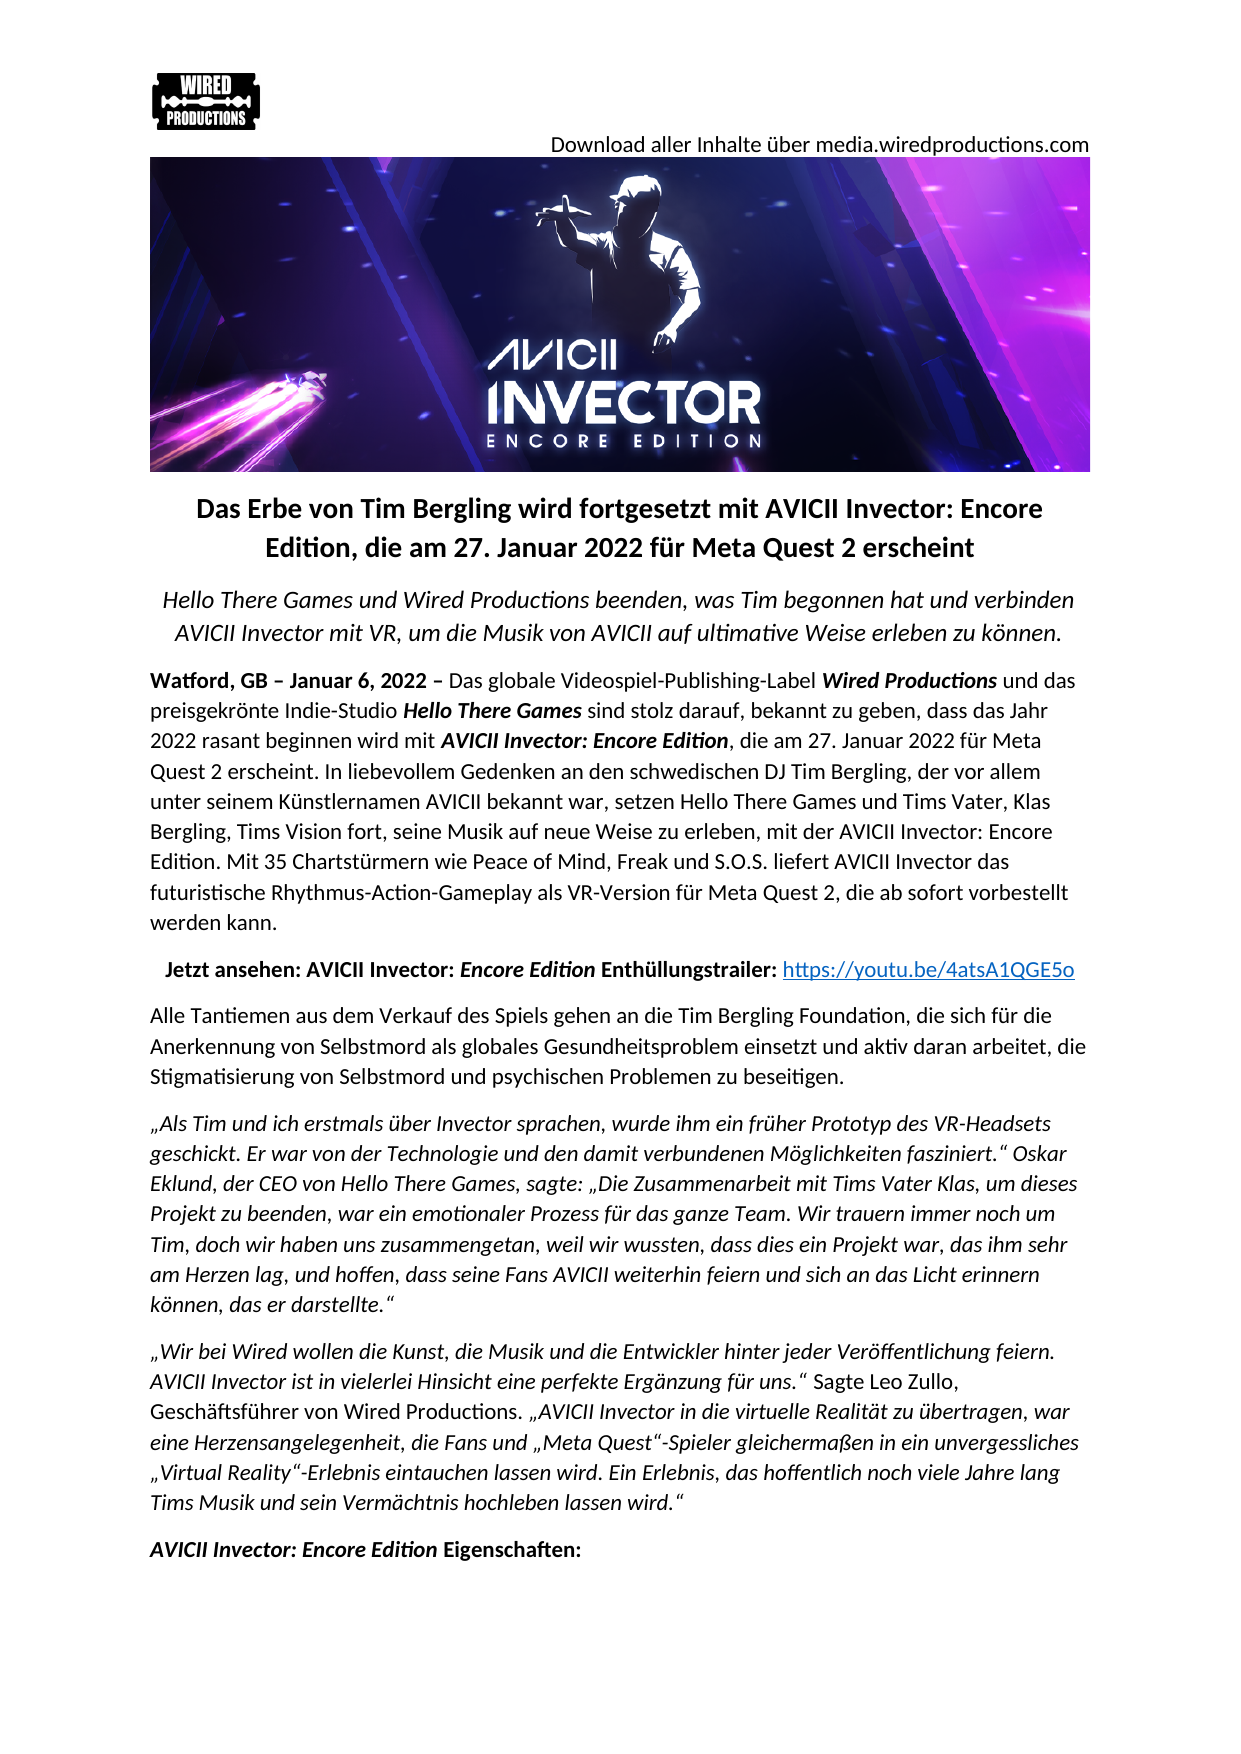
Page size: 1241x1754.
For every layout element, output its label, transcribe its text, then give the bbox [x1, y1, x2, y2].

text Alle Tantiemen aus dem Verkauf des Spiels gehen an die Tim Bergling Foundation, die sich für die Anerkennung von Selbstmord als globales Gesundheitsproblem einsetzt und aktiv daran arbeitet, die Stigmatisierung von Selbstmord und psychischen Problemen zu beseitigen. [150, 1002, 1090, 1090]
text Hello There Games und Wired Productions beenden, was Tim begonnen hat und verbinden AVICII Invector mit VR, um die Musik von AVICII auf ultimative Weise erleben zu können. [150, 584, 1090, 647]
text AVICII Invector: Encore Edition Eigenschaften: [150, 1535, 1090, 1563]
text Das Erbe von Tim Bergling wird fortgesetzt mit AVICII Invector: Encore Edition, die am 27. Januar 2022 für Meta Quest 2 erscheint [150, 490, 1090, 564]
text Watford, GB – Januar 6, 2022 – Das globale Videospiel-Publishing-Label Wired Productions und das preisgekrönte Indie-Studio Hello There Games sind stolz darauf, bekannt zu geben, dass das Jahr 2022 rasant beginnen wird mit AVICII Invector: Encore Edition, die am 27. Januar 2022 für Meta Quest 2 erscheint. In liebevollem Gedenken an den schwedischen DJ Tim Bergling, der vor allem unter seinem Künstlernamen AVICII bekannt war, setzen Hello There Games und Tims Vater, Klas Bergling, Tims Vision fort, seine Musik auf neue Weise zu erleben, mit der AVICII Invector: Encore Edition. Mit 35 Chartstürmern wie Peace of Mind, Freak und S.O.S. liefert AVICII Invector das futuristische Rhythmus-Action-Gameplay als VR-Version für Meta Quest 2, die ab sofort vorbestellt werden kann. [150, 666, 1090, 936]
text Jetzt ansehen: AVICII Invector: Encore Edition Enthüllungstrailer: https://youtu.be/4atsA1QGE5o [150, 955, 1090, 983]
picture [150, 157, 1091, 472]
text „Wir bei Wired wollen die Kunst, die Musik und die Entwickler hinter jeder Veröffentlichung feiern. AVICII Invector ist in vielerlei Hinsicht eine perfekte Ergänzung für uns.“ Sagte Leo Zullo, Geschäftsführer von Wired Productions. „AVICII Invector in die virtuelle Realität zu übertragen, war eine Herzensangelegenheit, die Fans und „Meta Quest“-Spieler gleichermaßen in ein unvergessliches „Virtual Reality“-Erlebnis eintauchen lassen wird. Ein Erlebnis, das hoffentlich noch viele Jahre lang Tims Musik und sein Vermächtnis hochleben lassen wird.“ [150, 1337, 1090, 1516]
text „Als Tim und ich erstmals über Invector sprachen, wurde ihm ein früher Prototyp des VR-Headsets geschickt. Er war von der Technologie und den damit verbundenen Möglichkeiten fasziniert.“ Oskar Eklund, der CEO von Hello There Games, sagte: „Die Zusammenarbeit mit Tims Vater Klas, um dieses Projekt zu beenden, war ein emotionaler Prozess für das ganze Team. Wir trauern immer noch um Tim, doch wir haben uns zusammengetan, weil wir wussten, dass dies ein Projekt war, das ihm sehr am Herzen lag, und hoffen, dass seine Fans AVICII weiterhin feiern und sich an das Licht erinnern können, das er darstellte.“ [150, 1109, 1090, 1318]
picture [150, 73, 262, 130]
